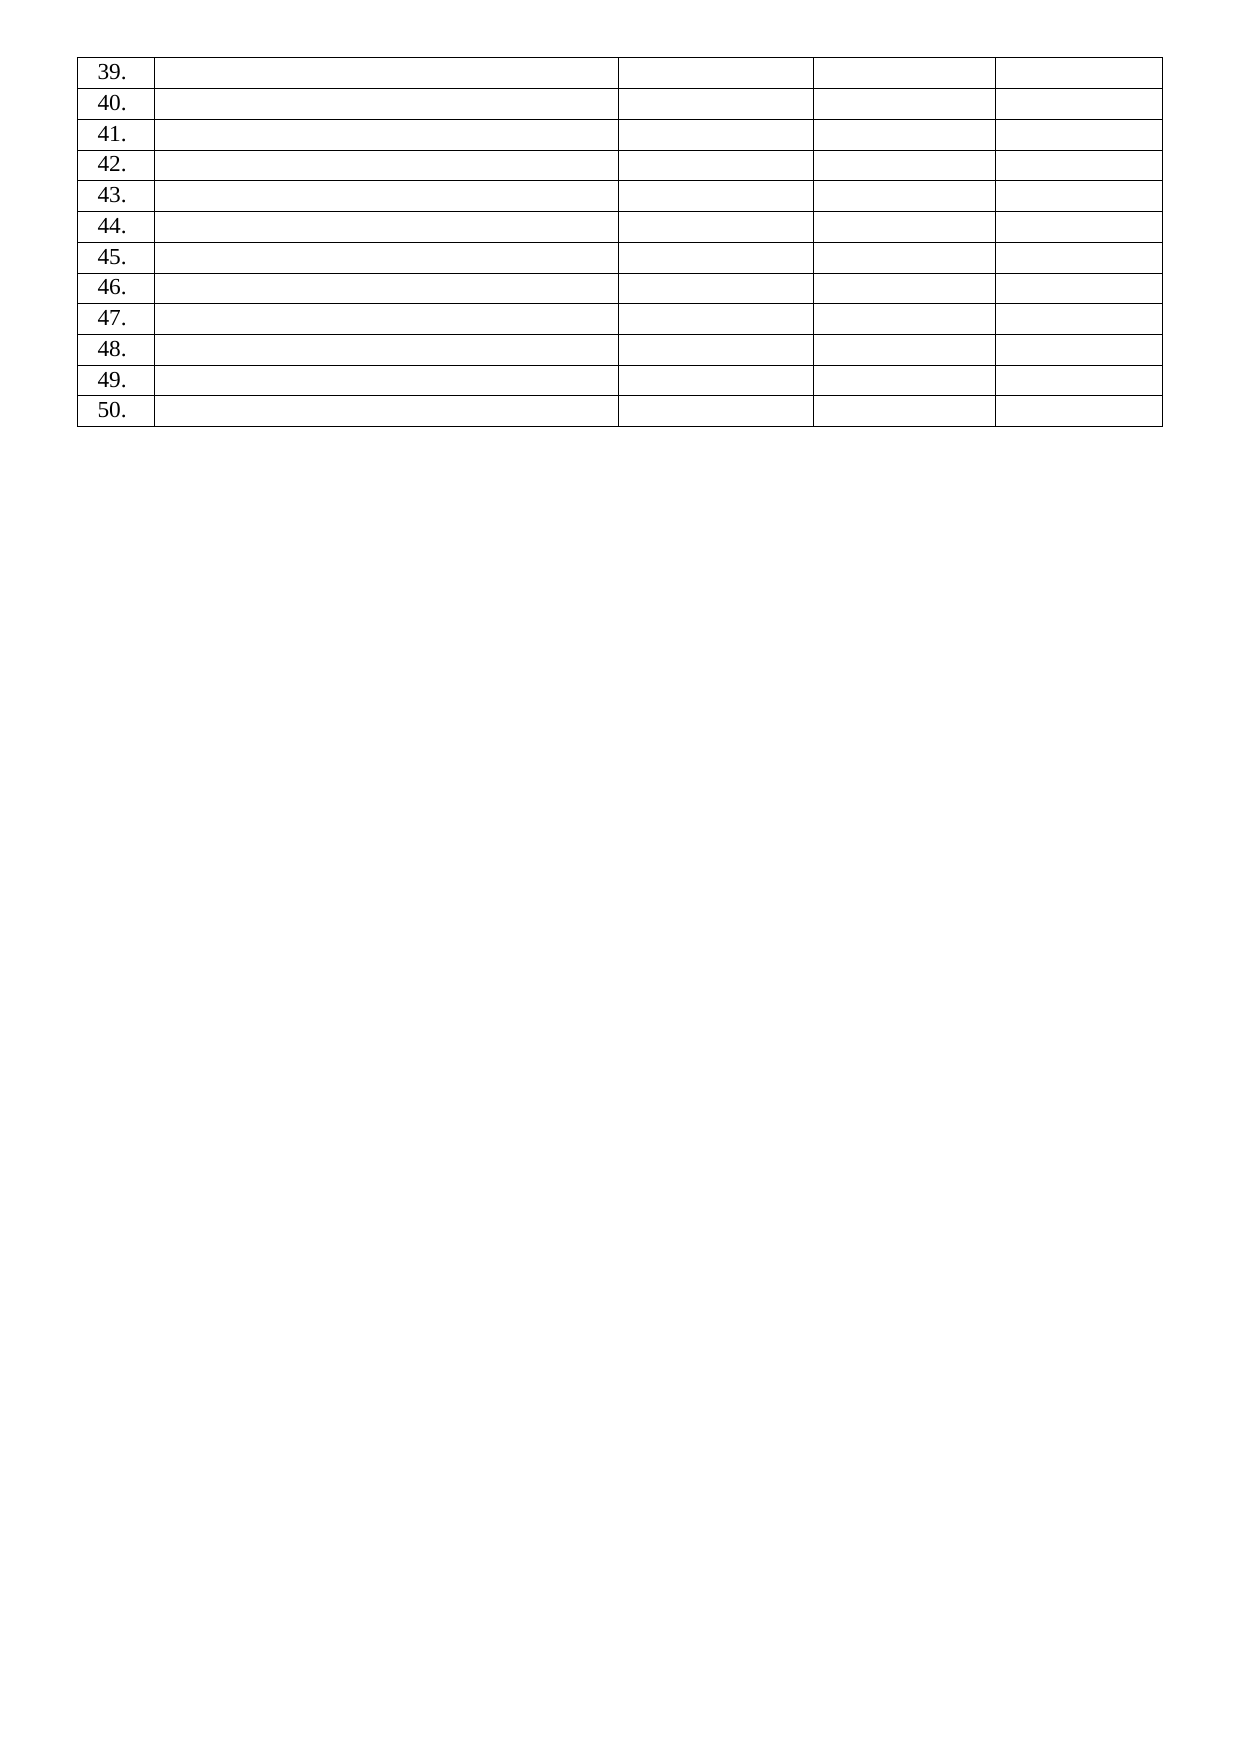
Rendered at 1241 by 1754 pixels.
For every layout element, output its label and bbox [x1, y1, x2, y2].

table_cell [78, 212, 154, 242]
table_cell [996, 151, 1162, 180]
table_cell [155, 304, 618, 334]
table_cell [155, 89, 618, 119]
table_cell [814, 274, 995, 303]
table_cell [155, 274, 618, 303]
table_cell [155, 212, 618, 242]
table_cell [619, 212, 813, 242]
table_cell [155, 181, 618, 211]
table_cell [996, 243, 1162, 272]
table_cell [814, 212, 995, 242]
table_cell [619, 366, 813, 395]
table_cell [619, 181, 813, 211]
table_cell [155, 243, 618, 272]
table_cell [78, 181, 154, 211]
table_cell [78, 274, 154, 303]
table_cell [814, 304, 995, 334]
table_cell [155, 151, 618, 180]
table_cell [619, 335, 813, 364]
table_cell [78, 366, 154, 395]
table_cell [996, 120, 1162, 149]
table_cell [619, 58, 813, 88]
table_cell [814, 396, 995, 426]
table_cell [619, 89, 813, 119]
table_cell [78, 304, 154, 334]
table_cell [814, 120, 995, 149]
table_cell [155, 366, 618, 395]
table_cell [814, 181, 995, 211]
table_cell [996, 212, 1162, 242]
table_cell [78, 396, 154, 426]
table_cell [78, 120, 154, 149]
table_cell [814, 58, 995, 88]
table_cell [814, 151, 995, 180]
table_cell [78, 151, 154, 180]
table_cell [619, 120, 813, 149]
table_cell [619, 304, 813, 334]
table_cell [996, 58, 1162, 88]
table_cell [155, 335, 618, 364]
table_cell [996, 304, 1162, 334]
table_cell [996, 366, 1162, 395]
table_cell [996, 89, 1162, 119]
table_cell [78, 335, 154, 364]
table_cell [996, 274, 1162, 303]
table_cell [78, 58, 154, 88]
table_cell [996, 396, 1162, 426]
table_cell [619, 396, 813, 426]
table_cell [619, 243, 813, 272]
table_cell [78, 243, 154, 272]
table_cell [155, 58, 618, 88]
table_cell [814, 366, 995, 395]
table_cell [814, 243, 995, 272]
table_cell [814, 89, 995, 119]
table_cell [155, 396, 618, 426]
table_cell [155, 120, 618, 149]
table_cell [814, 335, 995, 364]
table_cell [996, 335, 1162, 364]
table_cell [78, 89, 154, 119]
table_cell [996, 181, 1162, 211]
table_cell [619, 274, 813, 303]
table_cell [619, 151, 813, 180]
